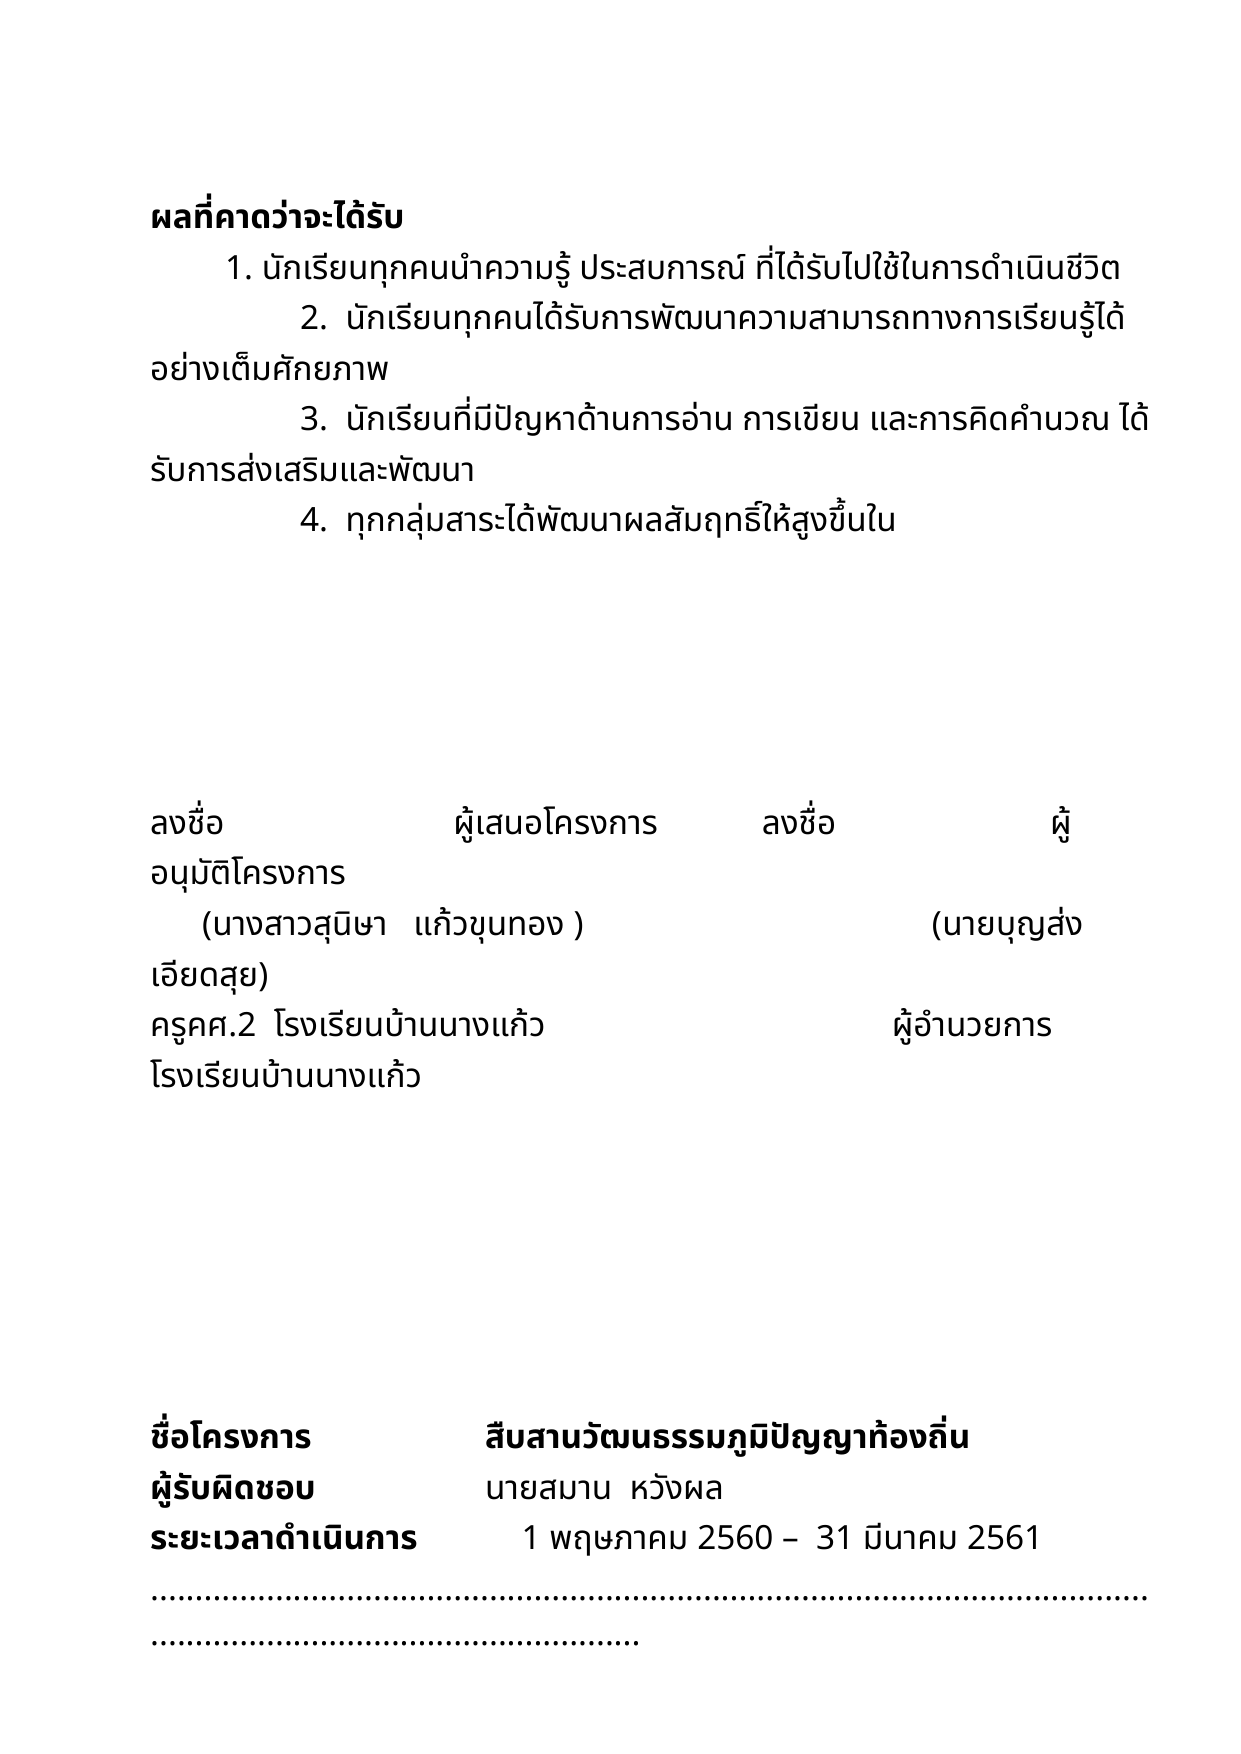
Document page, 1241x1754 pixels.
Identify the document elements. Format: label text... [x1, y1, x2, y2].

text ระยะเวลาดำเนินการ 1 พฤษภาคม 2560 – 31 มีนาคม 2561 [150, 1514, 1152, 1565]
text 2. นักเรียนทุกคนได้รับการพัฒนาความสามารถทางการเรียนรู้ได้อย่างเต็มศักยภาพ [150, 294, 1152, 395]
text 3. นักเรียนที่มีปัญหาด้านการอ่าน การเขียน และการคิดคำนวณ ได้รับการส่งเสริมและพัฒนา [150, 395, 1152, 496]
text (นางสาวสุนิษา แก้วขุนทอง ) (นายบุญส่ง เอียดสุย) [150, 900, 1152, 1001]
text ชื่อโครงการ สืบสานวัฒนธรรมภูมิปัญญาท้องถิ่น [150, 1413, 1152, 1464]
text ลงชื่อ ผู้เสนอโครงการ ลงชื่อ ผู้อนุมัติโครงการ [150, 799, 1152, 900]
text 4. ทุกกลุ่มสาระได้พัฒนาผลสัมฤทธิ์ให้สูงขึ้นใน [150, 496, 1152, 547]
text ครูคศ.2 โรงเรียนบ้านนางแก้ว ผู้อำนวยการโรงเรียนบ้านนางแก้ว [150, 1001, 1152, 1102]
text ผลที่คาดว่าจะได้รับ [150, 193, 1152, 243]
text ผู้รับผิดชอบ นายสมาน หวังผล [150, 1464, 1152, 1514]
text ....................................................................................................................................................................... [150, 1565, 1152, 1656]
text 1. นักเรียนทุกคนนำความรู้ ประสบการณ์ ที่ได้รับไปใช้ในการดำเนินชีวิต [150, 243, 1152, 294]
